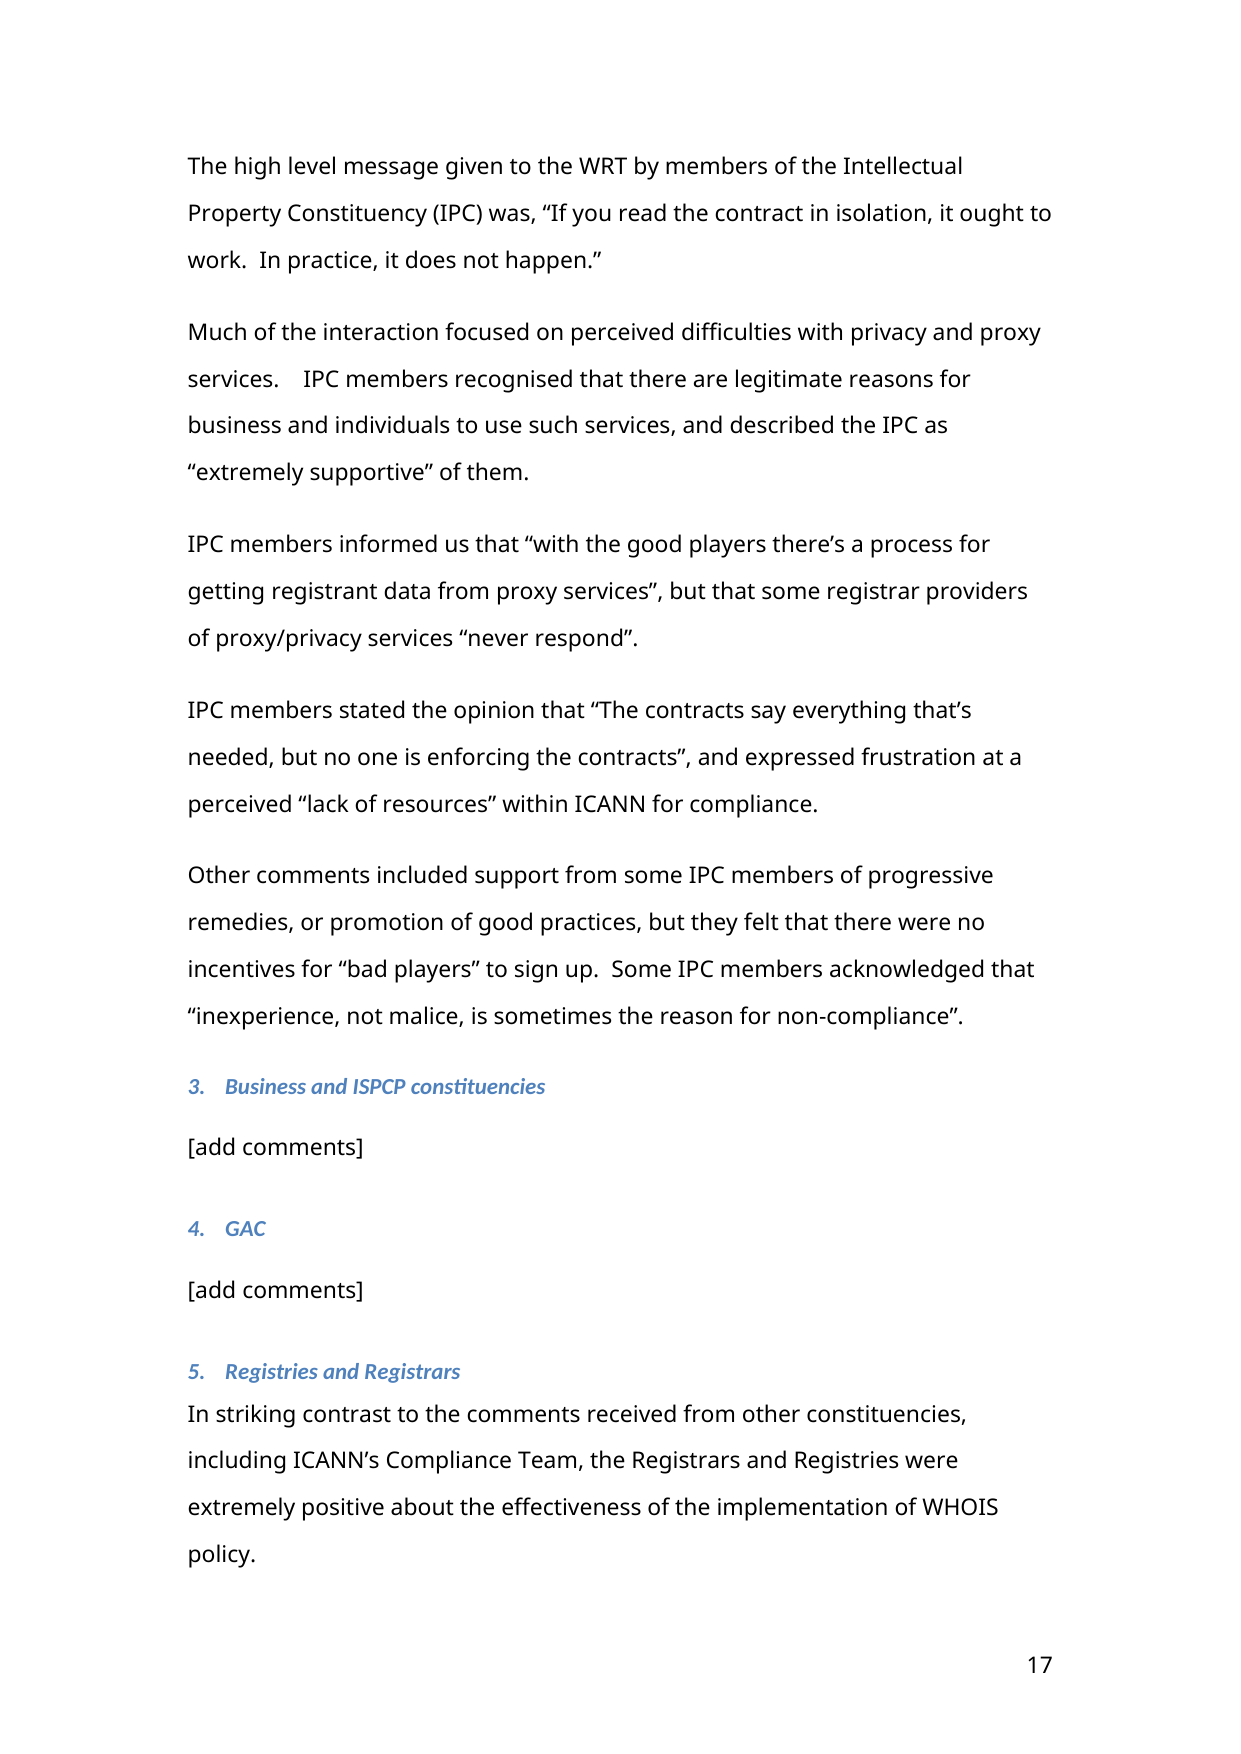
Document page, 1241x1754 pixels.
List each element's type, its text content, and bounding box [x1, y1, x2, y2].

subtitle Business and ISPCP constituencies [187, 1072, 1053, 1100]
text [add comments] [187, 1131, 1053, 1162]
text IPC members informed us that “with the good players there’s a process for getting registrant data from proxy services”, but that some registrar providers of proxy/privacy services “never respond”. [187, 528, 1053, 653]
subtitle GAC [187, 1214, 1053, 1242]
text [add comments] [187, 1274, 1053, 1305]
text Other comments included support from some IPC members of progressive remedies, or promotion of good practices, but they felt that there were no incentives for “bad players” to sign up. Some IPC members acknowledged that “inexperience, not malice, is sometimes the reason for non-compliance”. [187, 859, 1053, 1031]
subtitle Registries and Registrars [187, 1357, 1053, 1385]
text In striking contrast to the comments received from other constituencies, including ICANN’s Compliance Team, the Registrars and Registries were extremely positive about the effectiveness of the implementation of WHOIS policy. [187, 1398, 1053, 1569]
text Much of the interaction focused on perceived difficulties with privacy and proxy services. IPC members recognised that there are legitimate reasons for business and individuals to use such services, and described the IPC as “extremely supportive” of them. [187, 316, 1053, 487]
text The high level message given to the WRT by members of the Intellectual Property Constituency (IPC) was, “If you read the contract in isolation, it ought to work. In practice, it does not happen.” [187, 150, 1053, 275]
text IPC members stated the opinion that “The contracts say everything that’s needed, but no one is enforcing the contracts”, and expressed frustration at a perceived “lack of resources” within ICANN for compliance. [187, 694, 1053, 819]
